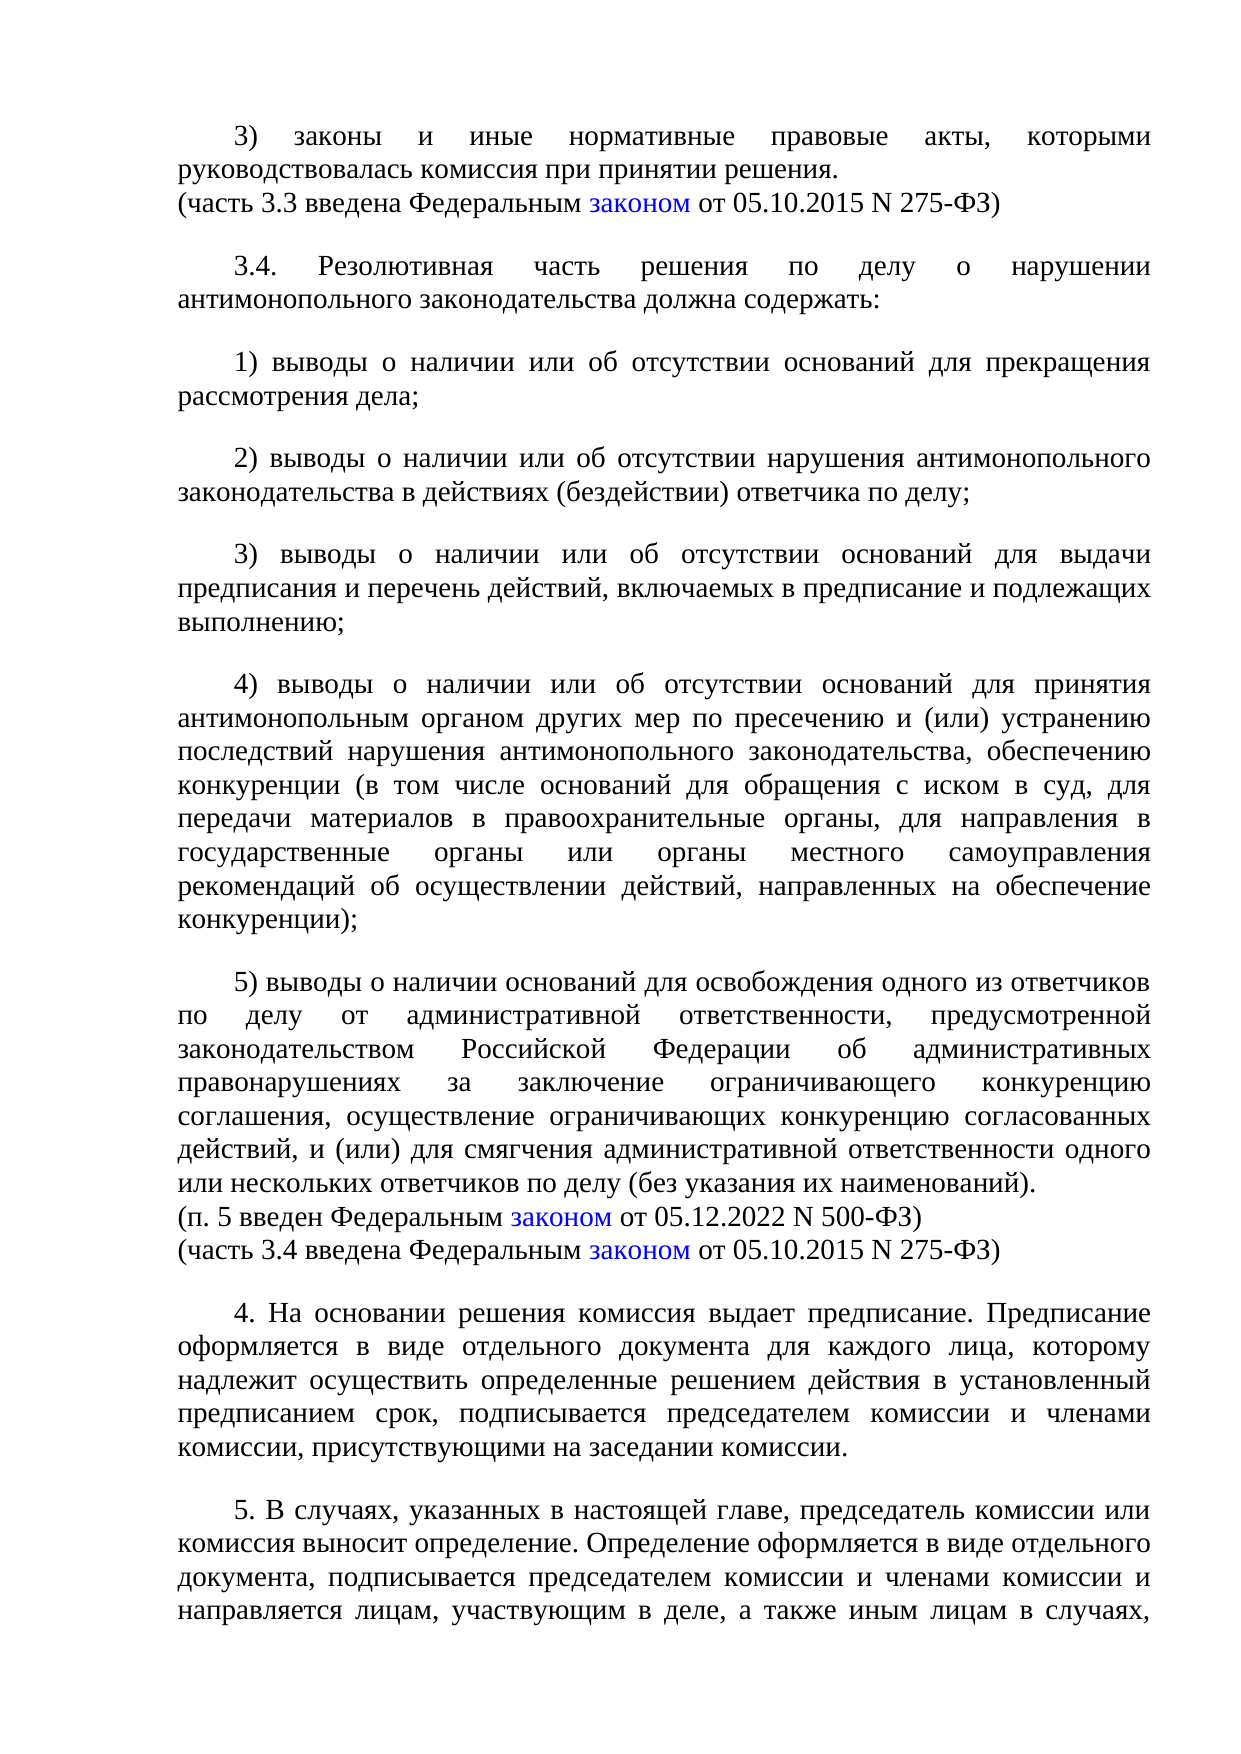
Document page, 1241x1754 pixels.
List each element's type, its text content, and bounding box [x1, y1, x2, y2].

text 1) выводы о наличии или об отсутствии оснований для прекращения рассмотрения дела; [177, 344, 1152, 411]
text 4) выводы о наличии или об отсутствии оснований для принятия антимонопольным органом других мер по пресечению и (или) устранению последствий нарушения антимонопольного законодательства, обеспечению конкуренции (в том числе оснований для обращения с иском в суд, для передачи материалов в правоохранительные органы, для направления в государственные органы или органы местного самоуправления рекомендаций об осуществлении действий, направленных на обеспечение конкуренции); [177, 666, 1152, 935]
text (п. 5 введен Федеральным законом от 05.12.2022 N 500-ФЗ) [177, 1199, 1152, 1232]
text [177, 1492, 1152, 1626]
text 3) выводы о наличии или об отсутствии оснований для выдачи предписания и перечень действий, включаемых в предписание и подлежащих выполнению; [177, 537, 1152, 637]
text (часть 3.4 введена Федеральным законом от 05.10.2015 N 275-ФЗ) [177, 1232, 1152, 1266]
text 3.4. Резолютивная часть решения по делу о нарушении антимонопольного законодательства должна содержать: [177, 248, 1152, 315]
text 3) законы и иные нормативные правовые акты, которыми руководствовалась комиссия при принятии решения. [177, 118, 1152, 185]
text 4. На основании решения комиссия выдает предписание. Предписание оформляется в виде отдельного документа для каждого лица, которому надлежит осуществить определенные решением действия в установленный предписанием срок, подписывается председателем комиссии и членами комиссии, присутствующими на заседании комиссии. [177, 1295, 1152, 1463]
text 2) выводы о наличии или об отсутствии нарушения антимонопольного законодательства в действиях (бездействии) ответчика по делу; [177, 440, 1152, 507]
text (часть 3.3 введена Федеральным законом от 05.10.2015 N 275-ФЗ) [177, 185, 1152, 219]
text 5) выводы о наличии оснований для освобождения одного из ответчиков по делу от административной ответственности, предусмотренной законодательством Российской Федерации об административных правонарушениях за заключение ограничивающего конкуренцию соглашения, осуществление ограничивающих конкуренцию согласованных действий, и (или) для смягчения административной ответственности одного или нескольких ответчиков по делу (без указания их наименований). [177, 964, 1152, 1199]
